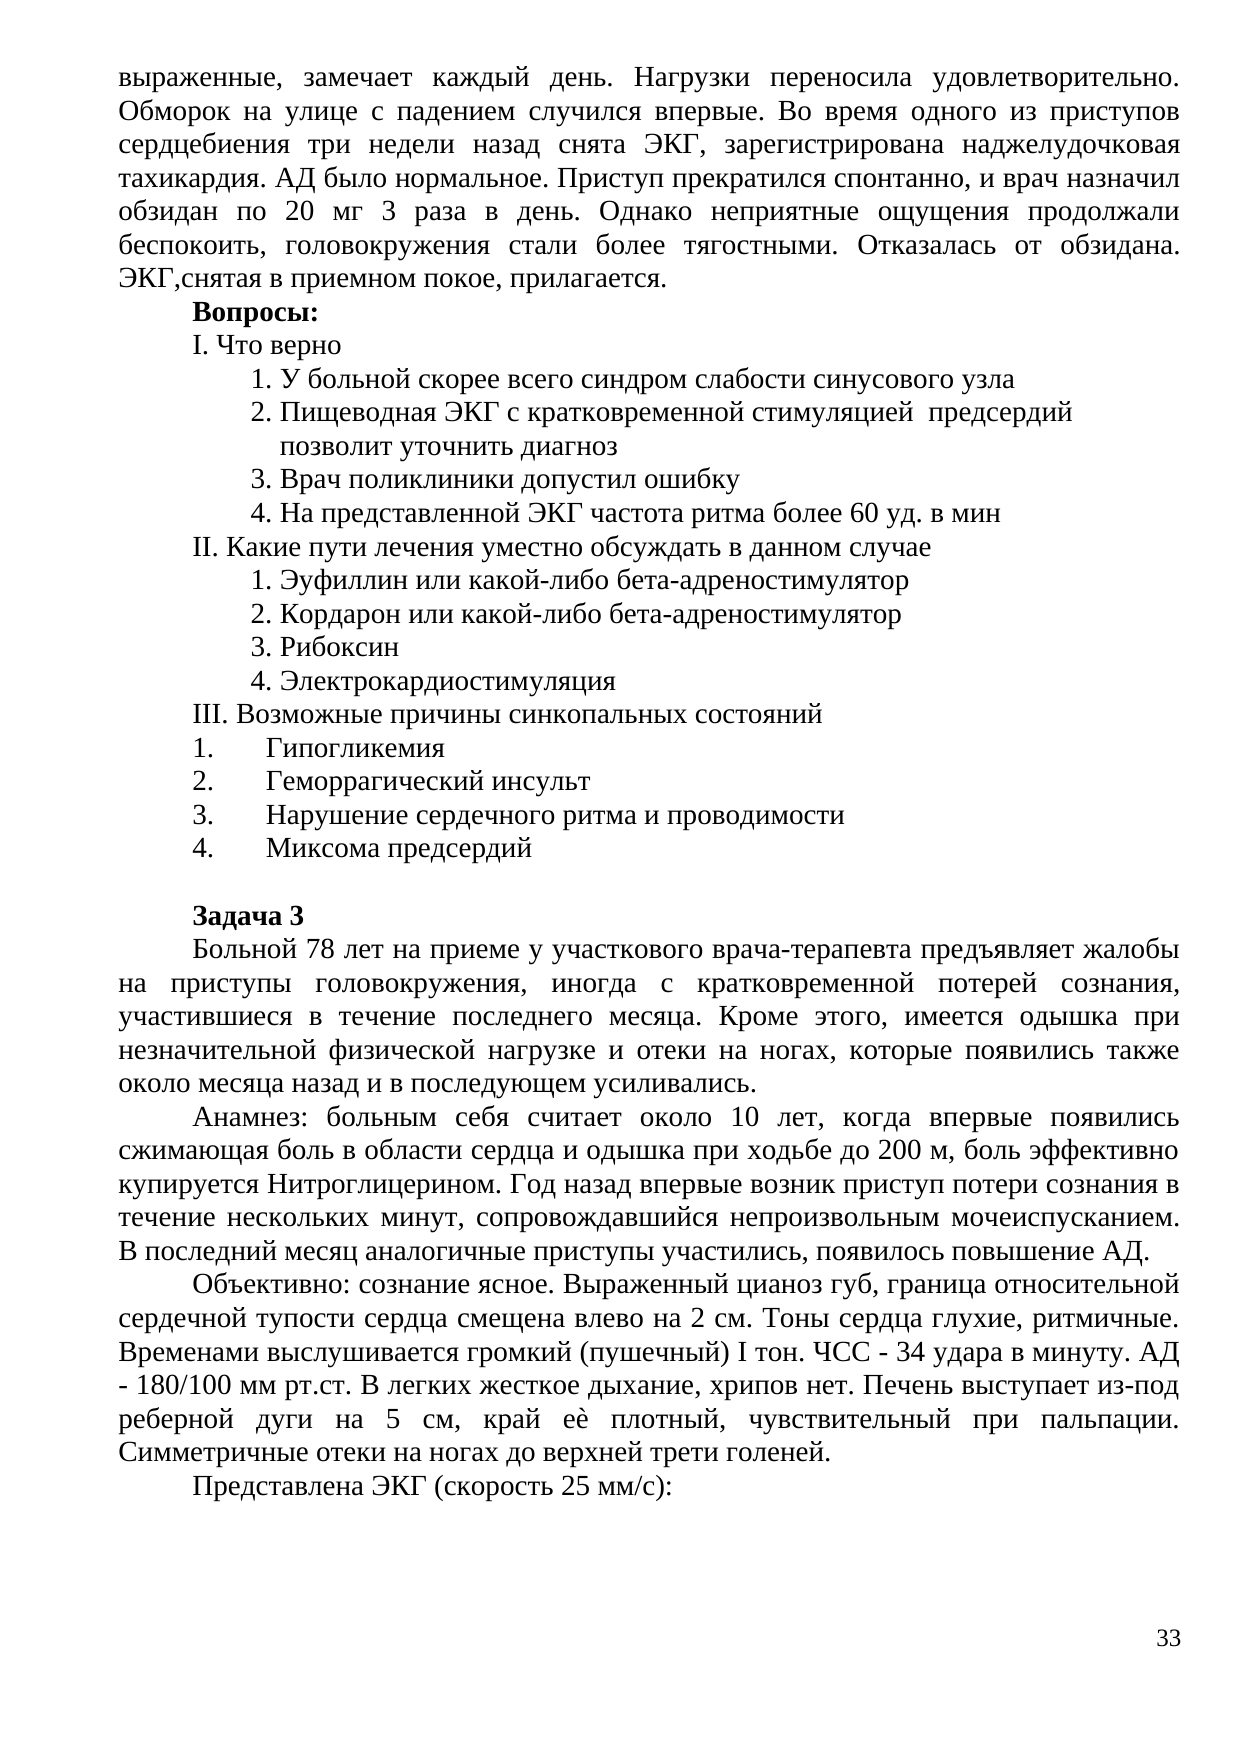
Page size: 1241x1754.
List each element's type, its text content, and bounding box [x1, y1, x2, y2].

text 2. Пищеводная ЭКГ с кратковременной стимуляцией предсердий [118, 394, 1181, 428]
text 3. Врач поликлиники допустил ошибку [118, 462, 1181, 495]
text 2. Кордарон или какой-либо бета-адреностимулятор [118, 596, 1181, 629]
text Вопросы: [118, 294, 1181, 327]
text II. Какие пути лечения уместно обсуждать в данном случае [118, 529, 1181, 562]
text 3. Рибоксин [118, 629, 1181, 663]
text 2. Геморрагический инсульт [118, 763, 1181, 797]
text 4. Миксома предсердий [118, 831, 1181, 864]
text Анамнез: больным себя считает около 10 лет, когда впервые появились сжимающая боль в области сердца и одышка при ходьбе до 200 м, боль эффективно купируется Нитроглицерином. Год назад впервые возник приступ потери сознания в течение нескольких минут, сопровождавшийся непроизвольным мочеиспусканием. В последний месяц аналогичные приступы участились, появилось повышение АД. [118, 1099, 1181, 1267]
text 1. Эуфиллин или какой-либо бета-адреностимулятор [118, 562, 1181, 596]
text 1. У больной скорее всего синдром слабости синусового узла [118, 361, 1181, 394]
text Представлена ЭКГ (скорость 25 мм/с): [118, 1468, 1181, 1501]
text Задача 3 [118, 898, 1181, 931]
text 1. Гипогликемия [118, 730, 1181, 763]
text Больной 78 лет на приеме у участкового врача-терапевта предъявляет жалобы на приступы головокружения, иногда с кратковременной потерей сознания, участившиеся в течение последнего месяца. Кроме этого, имеется одышка при незначительной физической нагрузке и отеки на ногах, которые появились также около месяца назад и в последующем усиливались. [118, 931, 1181, 1099]
text Объективно: сознание ясное. Выраженный цианоз губ, граница относительной сердечной тупости сердца смещена влево на 2 см. Тоны сердца глухие, ритмичные. Временами выслушивается громкий (пушечный) I тон. ЧСС - 34 удара в минуту. АД - 180/100 мм рт.ст. В легких жесткое дыхание, хрипов нет. Печень выступает из-под реберной дуги на 5 см, край еѐ плотный, чувствительный при пальпации. Симметричные отеки на ногах до верхней трети голеней. [118, 1267, 1181, 1468]
text I. Что верно [118, 327, 1181, 361]
text 4. Электрокардиостимуляция [118, 663, 1181, 696]
text 4. На представленной ЭКГ частота ритма более 60 уд. в мин [118, 495, 1181, 529]
text позволит уточнить диагноз [118, 428, 1181, 462]
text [118, 59, 1181, 294]
text 3. Нарушение сердечного ритма и проводимости [118, 797, 1181, 831]
text III. Возможные причины синкопальных состояний [118, 696, 1181, 730]
